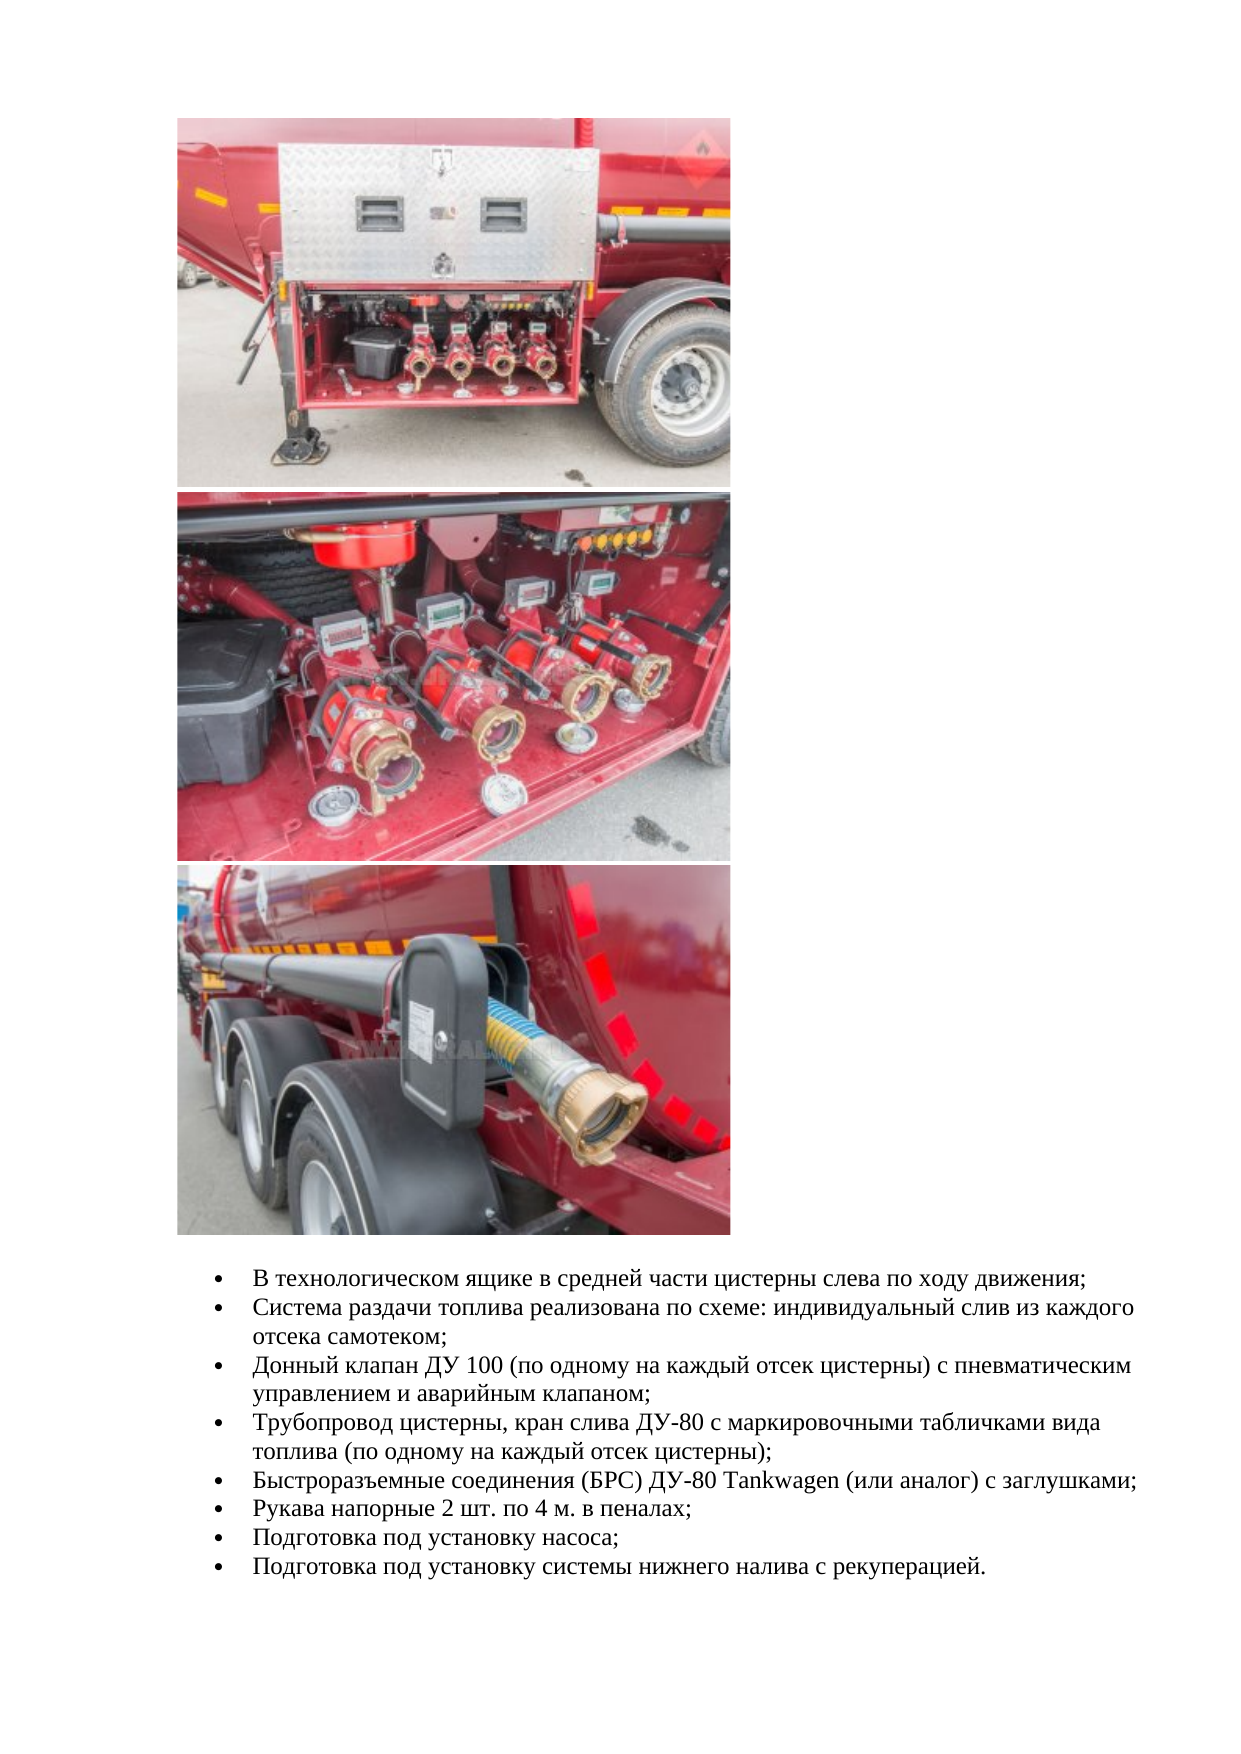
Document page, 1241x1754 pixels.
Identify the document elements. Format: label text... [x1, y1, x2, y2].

list Трубопровод цистерны, кран слива ДУ-80 с маркировочными табличками вида топлива (по одному на каждый отсек цистерны); [215, 1407, 1152, 1465]
picture [177, 492, 731, 861]
picture [177, 865, 731, 1235]
list Рукава напорные 2 шт. по 4 м. в пеналах; [215, 1493, 1152, 1522]
list В технологическом ящике в средней части цистерны слева по ходу движения; [215, 1263, 1152, 1292]
picture [177, 118, 731, 487]
list Быстроразъемные соединения (БРС) ДУ-80 Tankwagen (или аналог) с заглушками; [215, 1465, 1152, 1493]
list Подготовка под установку насоса; [215, 1522, 1152, 1551]
list Система раздачи топлива реализована по схеме: индивидуальный слив из каждого отсека самотеком; [215, 1292, 1152, 1350]
list Донный клапан ДУ 100 (по одному на каждый отсек цистерны) с пневматическим управлением и аварийным клапаном; [215, 1350, 1152, 1407]
list Подготовка под установку системы нижнего налива с рекуперацией. [215, 1551, 1152, 1580]
